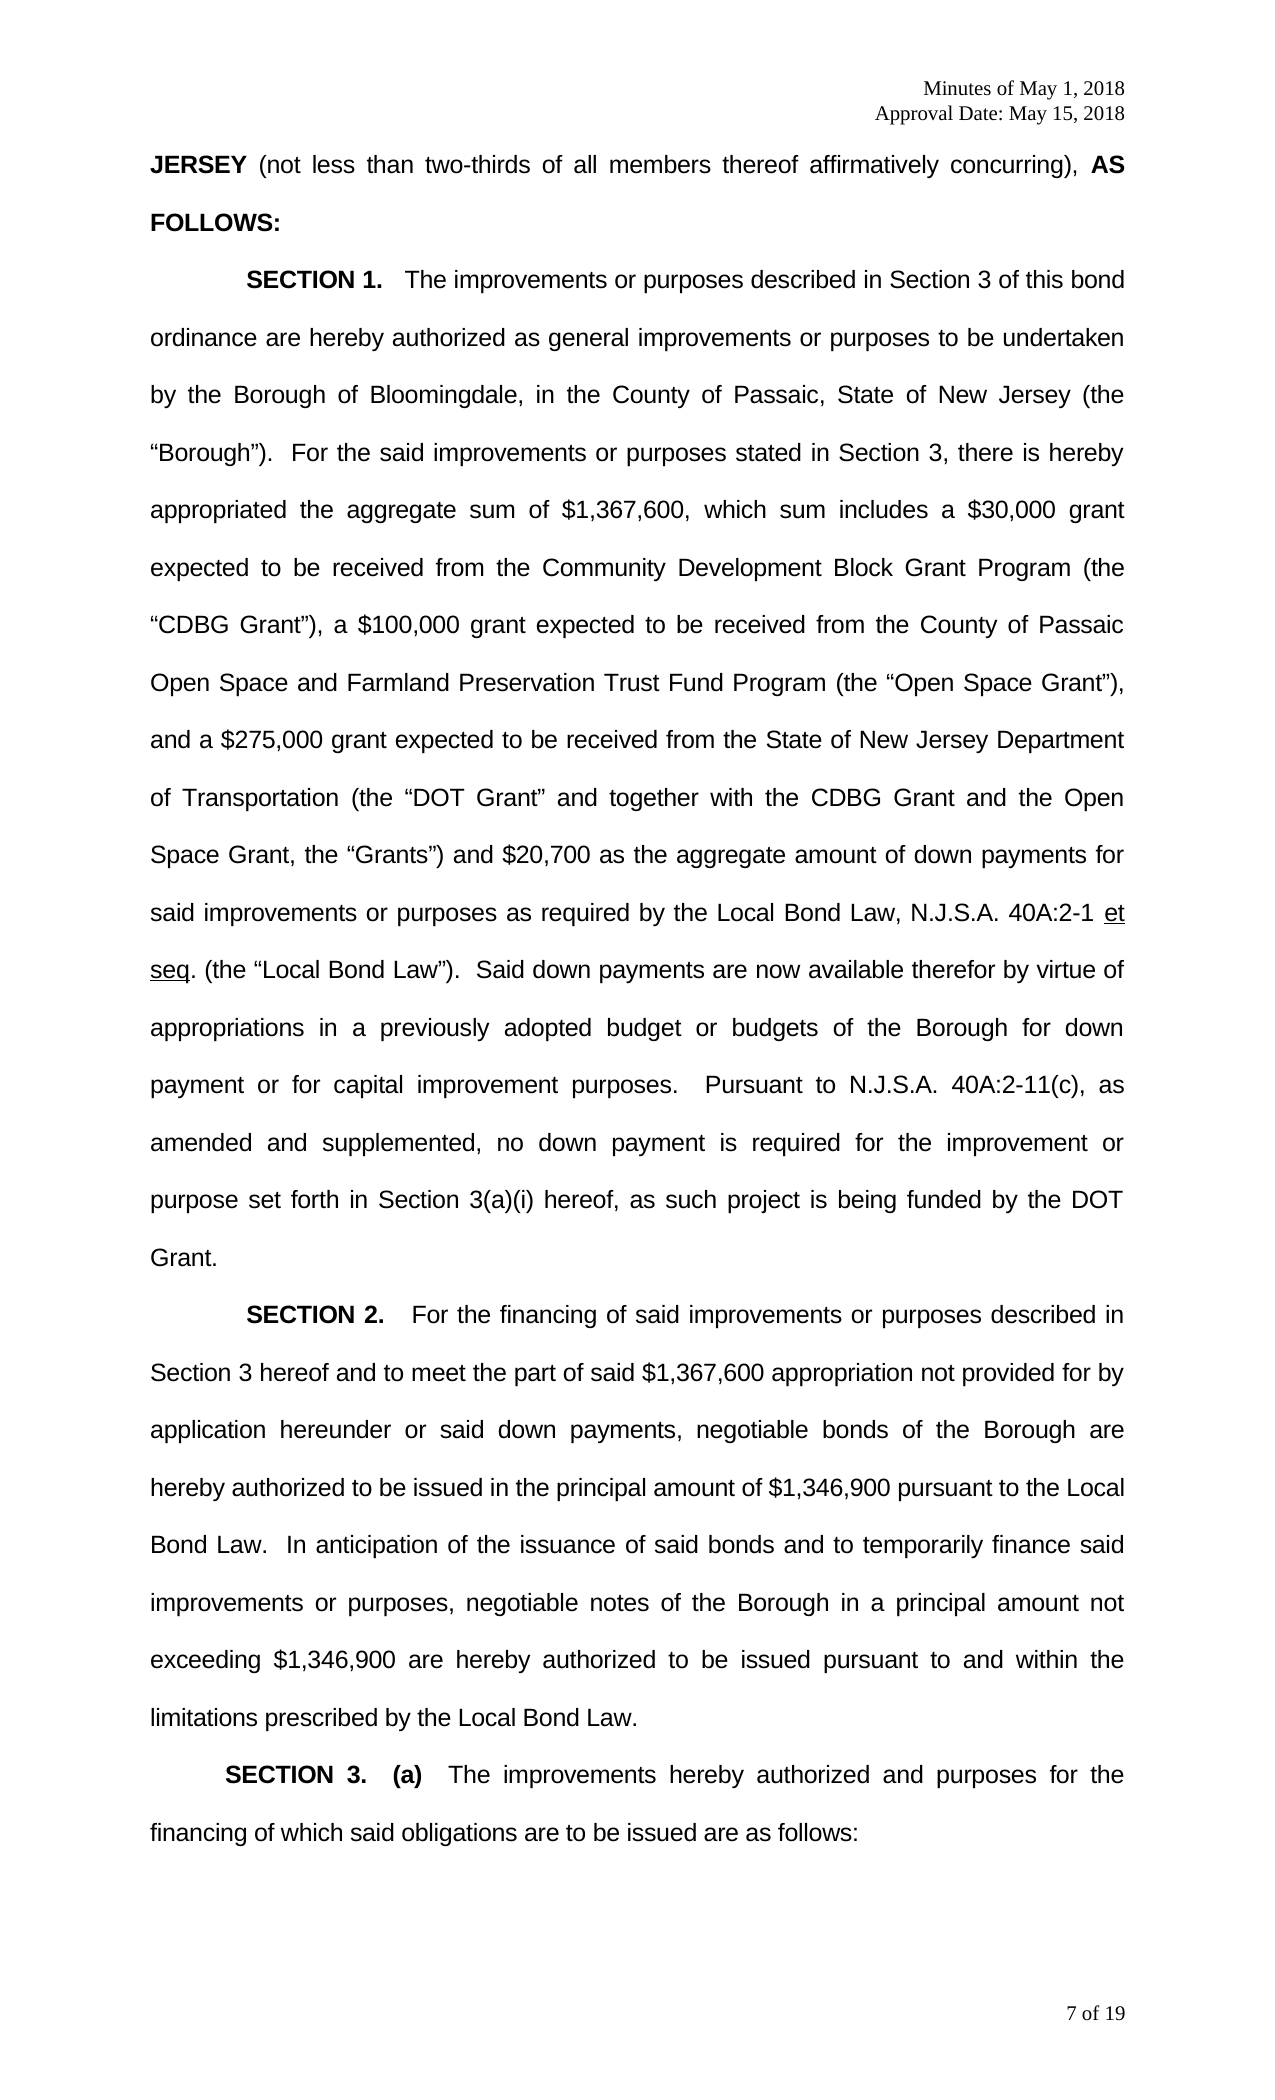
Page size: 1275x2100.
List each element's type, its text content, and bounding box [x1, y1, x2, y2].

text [150, 150, 1125, 236]
text SECTION 2. For the financing of said improvements or purposes described in Section 3 hereof and to meet the part of said $1,367,600 appropriation not provided for by application hereunder or said down payments, negotiable bonds of the Borough are hereby authorized to be issued in the principal amount of $1,346,900 pursuant to the Local Bond Law. In anticipation of the issuance of said bonds and to temporarily finance said improvements or purposes, negotiable notes of the Borough in a principal amount not exceeding $1,346,900 are hereby authorized to be issued pursuant to and within the limitations prescribed by the Local Bond Law. [150, 1300, 1125, 1731]
text SECTION 1. The improvements or purposes described in Section 3 of this bond ordinance are hereby authorized as general improvements or purposes to be undertaken by the Borough of Bloomingdale, in the County of Passaic, State of New Jersey (the “Borough”). For the said improvements or purposes stated in Section 3, there is hereby appropriated the aggregate sum of $1,367,600, which sum includes a $30,000 grant expected to be received from the Community Development Block Grant Program (the “CDBG Grant”), a $100,000 grant expected to be received from the County of Passaic Open Space and Farmland Preservation Trust Fund Program (the “Open Space Grant”), and a $275,000 grant expected to be received from the State of New Jersey Department of Transportation (the “DOT Grant” and together with the CDBG Grant and the Open Space Grant, the “Grants”) and $20,700 as the aggregate amount of down payments for said improvements or purposes as required by the Local Bond Law, N.J.S.A. 40A:2-1 et seq. (the “Local Bond Law”). Said down payments are now available therefor by virtue of appropriations in a previously adopted budget or budgets of the Borough for down payment or for capital improvement purposes. Pursuant to N.J.S.A. 40A:2-11(c), as amended and supplemented, no down payment is required for the improvement or purpose set forth in Section 3(a)(i) hereof, as such project is being funded by the DOT Grant. [150, 265, 1125, 1271]
text SECTION 3. (a) The improvements hereby authorized and purposes for the financing of which said obligations are to be issued are as follows: [150, 1760, 1125, 1846]
